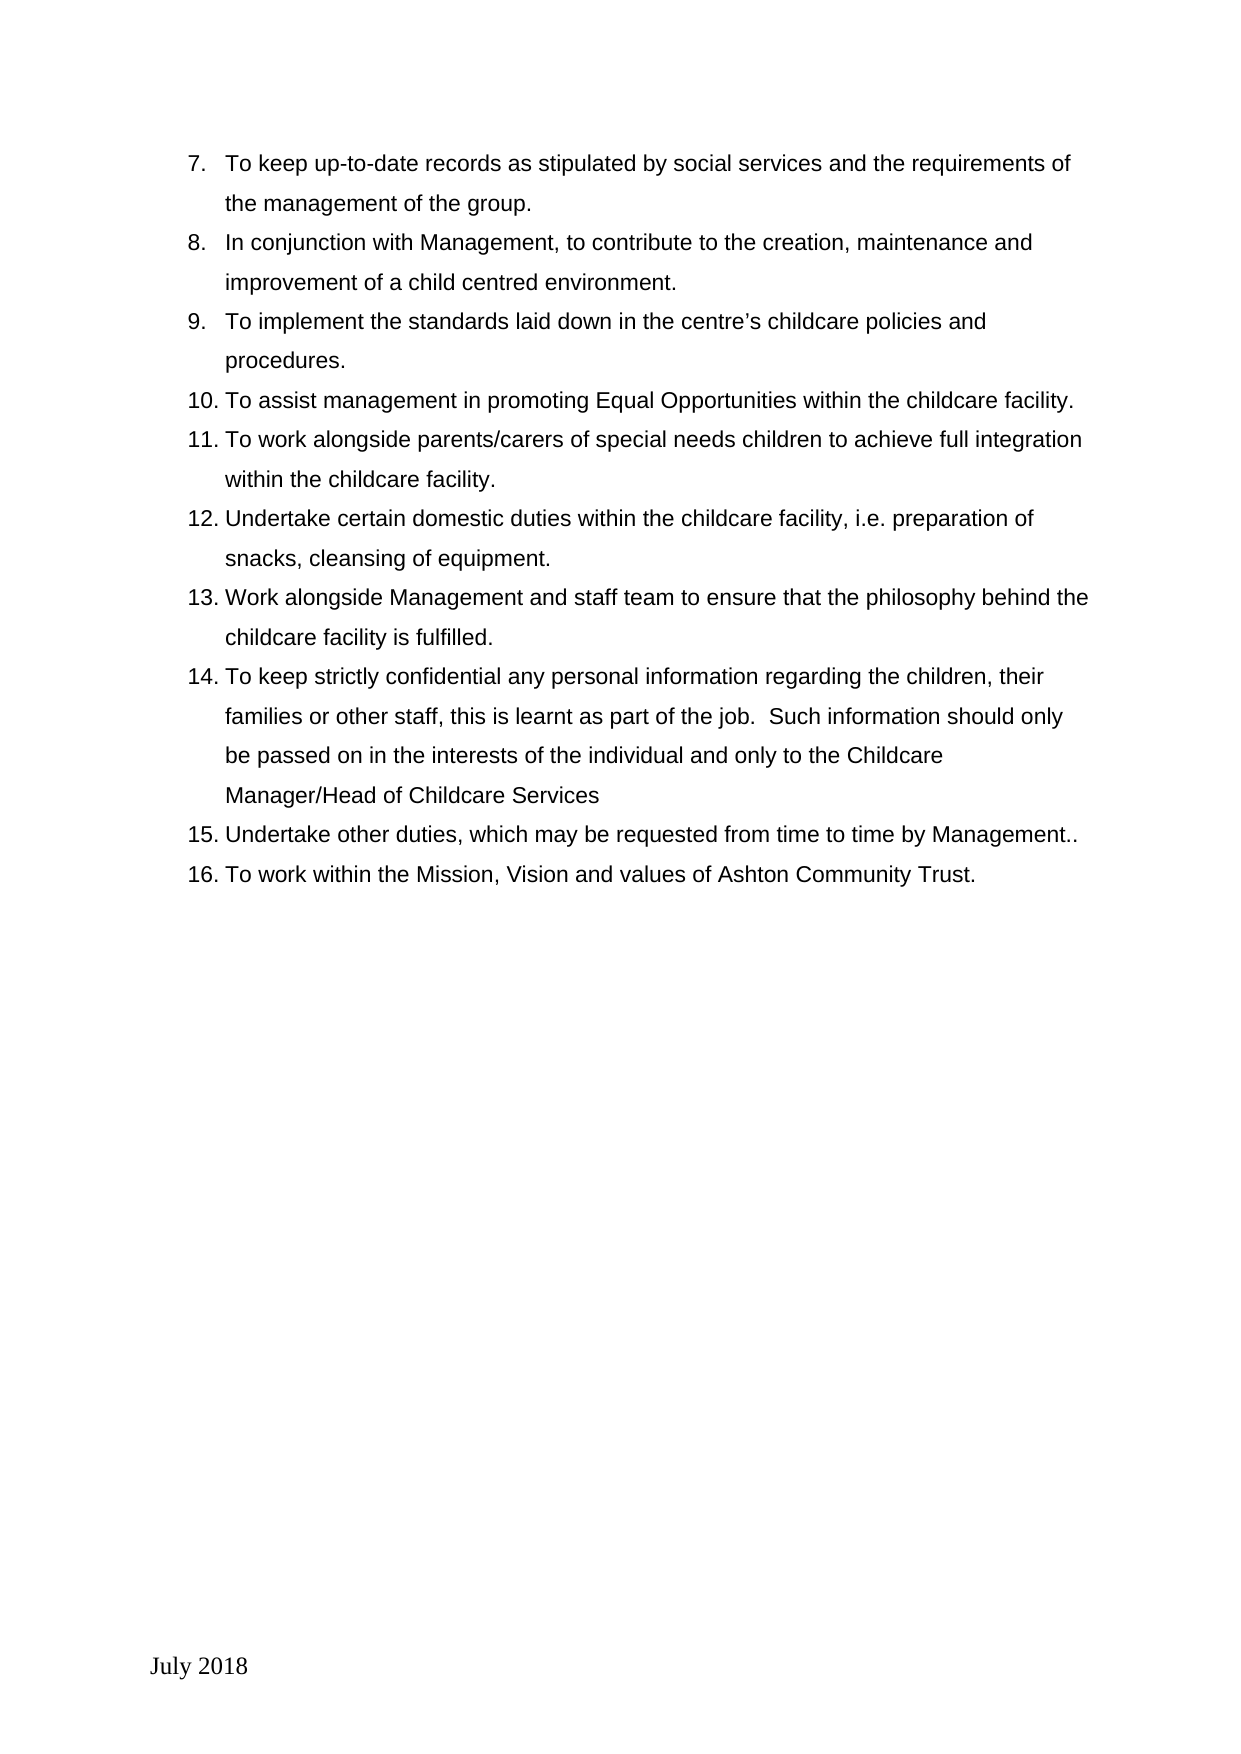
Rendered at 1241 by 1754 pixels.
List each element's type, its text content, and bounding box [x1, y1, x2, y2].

list To implement the standards laid down in the centre’s childcare policies and procedures. [187, 308, 1090, 374]
list To work within the Mission, Vision and values of Ashton Community Trust. [187, 861, 1090, 887]
list To assist management in promoting Equal Opportunities within the childcare facility. [187, 387, 1090, 413]
list To keep up-to-date records as stipulated by social services and the requirements of the management of the group. [187, 150, 1090, 216]
list Undertake certain domestic duties within the childcare facility, i.e. preparation of snacks, cleansing of equipment. [187, 505, 1090, 571]
list To keep strictly confidential any personal information regarding the children, their families or other staff, this is learnt as part of the job. Such information should only be passed on in the interests of the individual and only to the Childcare Manager/Head of Childcare Services [187, 663, 1090, 808]
list To work alongside parents/carers of special needs children to achieve full integration within the childcare facility. [187, 426, 1090, 492]
list In conjunction with Management, to contribute to the creation, maintenance and improvement of a child centred environment. [187, 229, 1090, 295]
list Undertake other duties, which may be requested from time to time by Management.. [187, 821, 1090, 847]
list Work alongside Management and staff team to ensure that the philosophy behind the childcare facility is fulfilled. [187, 584, 1090, 650]
